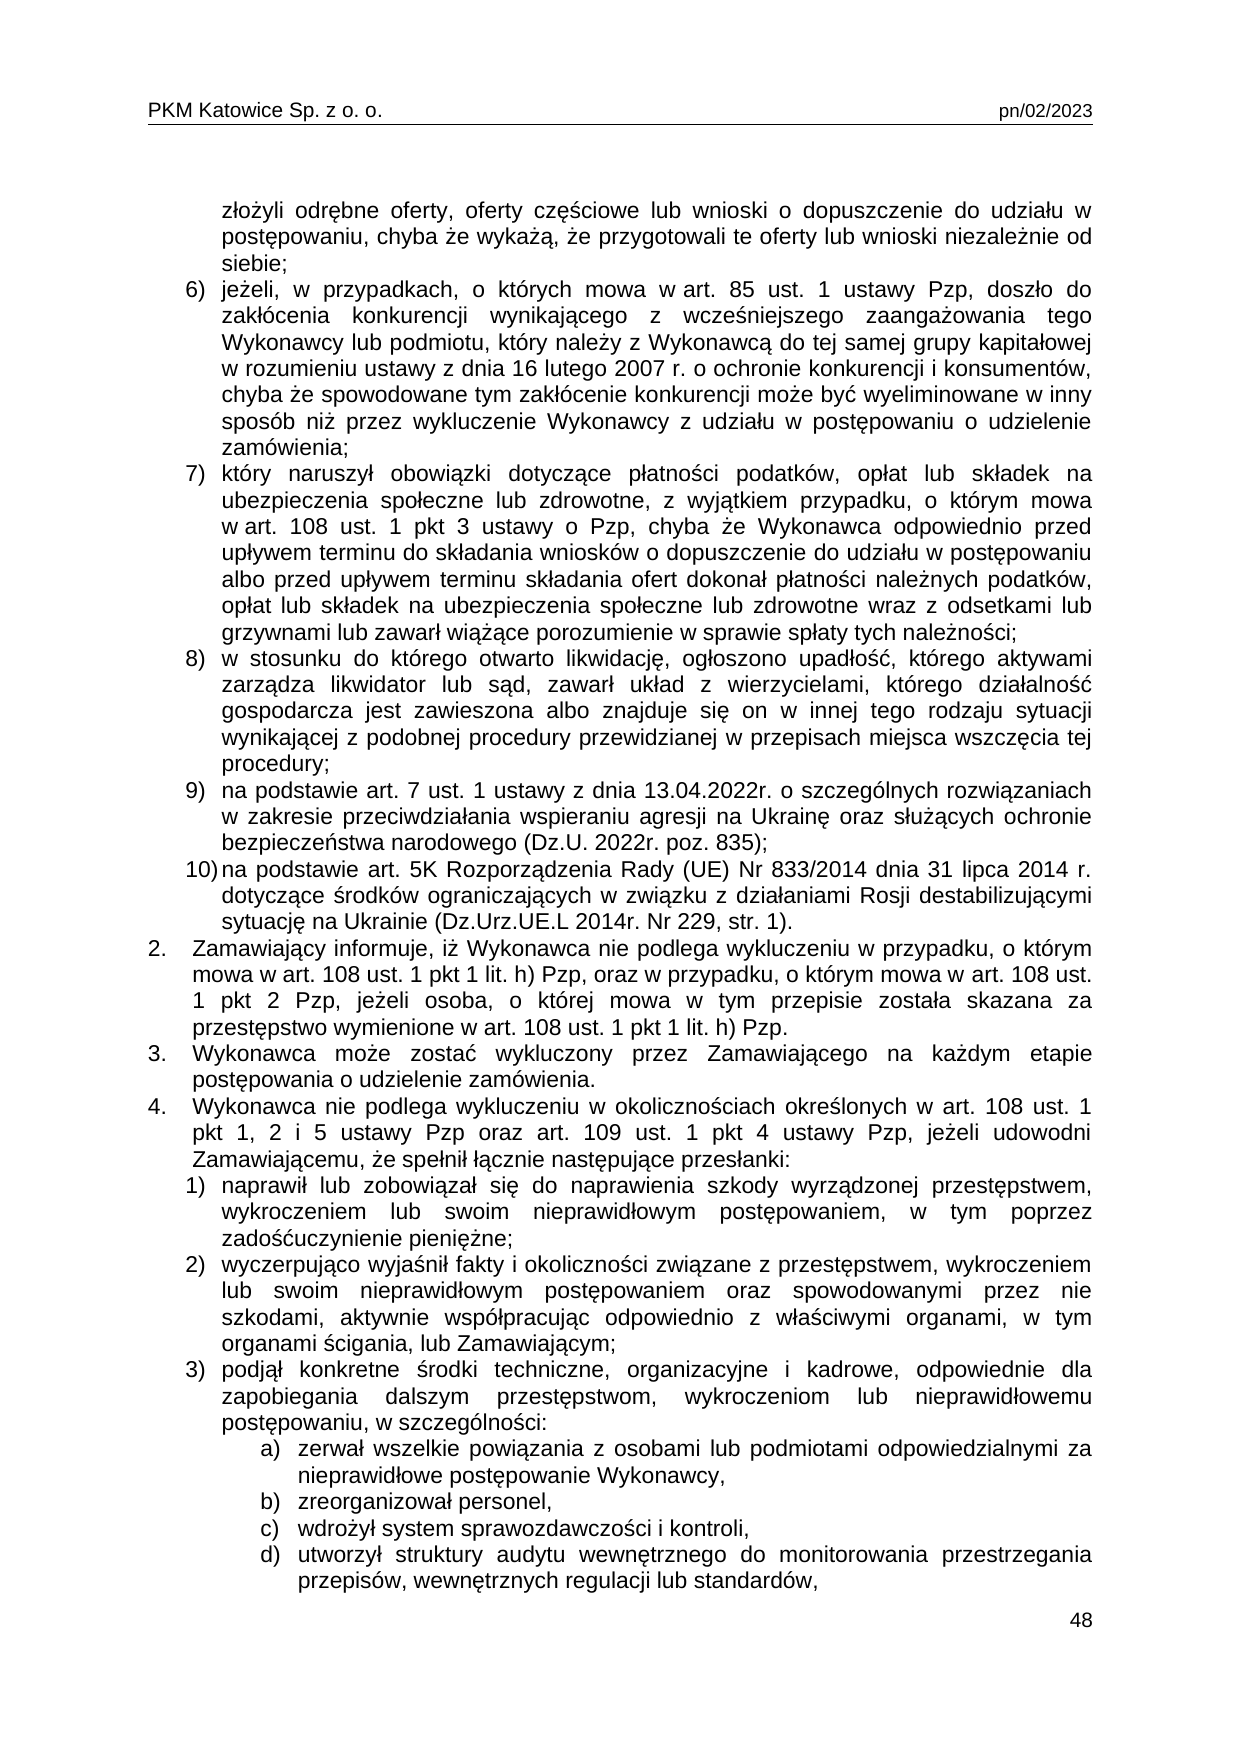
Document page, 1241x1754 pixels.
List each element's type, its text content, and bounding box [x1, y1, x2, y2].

list który naruszył obowiązki dotyczące płatności podatków, opłat lub składek na ubezpieczenia społeczne lub zdrowotne, z wyjątkiem przypadku, o którym mowa w art. 108 ust. 1 pkt 3 ustawy o Pzp, chyba że Wykonawca odpowiednio przed upływem terminu do składania wniosków o dopuszczenie do udziału w postępowaniu albo przed upływem terminu składania ofert dokonał płatności należnych podatków, opłat lub składek na ubezpieczenia społeczne lub zdrowotne wraz z odsetkami lub grzywnami lub zawarł wiążące porozumienie w sprawie spłaty tych należności; [185, 460, 1093, 645]
list Wykonawca nie podlega wykluczeniu w okolicznościach określonych w art. 108 ust. 1 pkt 1, 2 i 5 ustawy Pzp oraz art. 109 ust. 1 pkt 4 ustawy Pzp, jeżeli udowodni Zamawiającemu, że spełnił łącznie następujące przesłanki: [148, 1093, 1093, 1172]
list wdrożył system sprawozdawczości i kontroli, [260, 1514, 1093, 1541]
list naprawił lub zobowiązał się do naprawienia szkody wyrządzonej przestępstwem, wykroczeniem lub swoim nieprawidłowym postępowaniem, w tym poprzez zadośćuczynienie pieniężne; [185, 1172, 1093, 1251]
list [185, 197, 1093, 276]
list jeżeli, w przypadkach, o których mowa w art. 85 ust. 1 ustawy Pzp, doszło do zakłócenia konkurencji wynikającego z wcześniejszego zaangażowania tego Wykonawcy lub podmiotu, który należy z Wykonawcą do tej samej grupy kapitałowej w rozumieniu ustawy z dnia 16 lutego 2007 r. o ochronie konkurencji i konsumentów, chyba że spowodowane tym zakłócenie konkurencji może być wyeliminowane w inny sposób niż przez wykluczenie Wykonawcy z udziału w postępowaniu o udzielenie zamówienia; [185, 276, 1093, 460]
list Wykonawca może zostać wykluczony przez Zamawiającego na każdym etapie postępowania o udzielenie zamówienia. [148, 1040, 1093, 1093]
list na podstawie art. 5K Rozporządzenia Rady (UE) Nr 833/2014 dnia 31 lipca 2014 r. dotyczące środków ograniczających w związku z działaniami Rosji destabilizującymi sytuację na Ukrainie (Dz.Urz.UE.L 2014r. Nr 229, str. 1). [185, 856, 1093, 935]
list wyczerpująco wyjaśnił fakty i okoliczności związane z przestępstwem, wykroczeniem lub swoim nieprawidłowym postępowaniem oraz spowodowanymi przez nie szkodami, aktywnie współpracując odpowiednio z właściwymi organami, w tym organami ścigania, lub Zamawiającym; [185, 1251, 1093, 1356]
list utworzył struktury audytu wewnętrznego do monitorowania przestrzegania przepisów, wewnętrznych regulacji lub standardów, [260, 1541, 1093, 1593]
list zreorganizował personel, [260, 1488, 1093, 1514]
list Zamawiający informuje, iż Wykonawca nie podlega wykluczeniu w przypadku, o którym mowa w art. 108 ust. 1 pkt 1 lit. h) Pzp, oraz w przypadku, o którym mowa w art. 108 ust. 1 pkt 2 Pzp, jeżeli osoba, o której mowa w tym przepisie została skazana za przestępstwo wymienione w art. 108 ust. 1 pkt 1 lit. h) Pzp. [148, 935, 1093, 1040]
list podjął konkretne środki techniczne, organizacyjne i kadrowe, odpowiednie dla zapobiegania dalszym przestępstwom, wykroczeniom lub nieprawidłowemu postępowaniu, w szczególności: [185, 1356, 1093, 1435]
list na podstawie art. 7 ust. 1 ustawy z dnia 13.04.2022r. o szczególnych rozwiązaniach w zakresie przeciwdziałania wspieraniu agresji na Ukrainę oraz służących ochronie bezpieczeństwa narodowego (Dz.U. 2022r. poz. 835); [185, 777, 1093, 856]
list w stosunku do którego otwarto likwidację, ogłoszono upadłość, którego aktywami zarządza likwidator lub sąd, zawarł układ z wierzycielami, którego działalność gospodarcza jest zawieszona albo znajduje się on w innej tego rodzaju sytuacji wynikającej z podobnej procedury przewidzianej w przepisach miejsca wszczęcia tej procedury; [185, 645, 1093, 777]
list zerwał wszelkie powiązania z osobami lub podmiotami odpowiedzialnymi za nieprawidłowe postępowanie Wykonawcy, [260, 1435, 1093, 1488]
